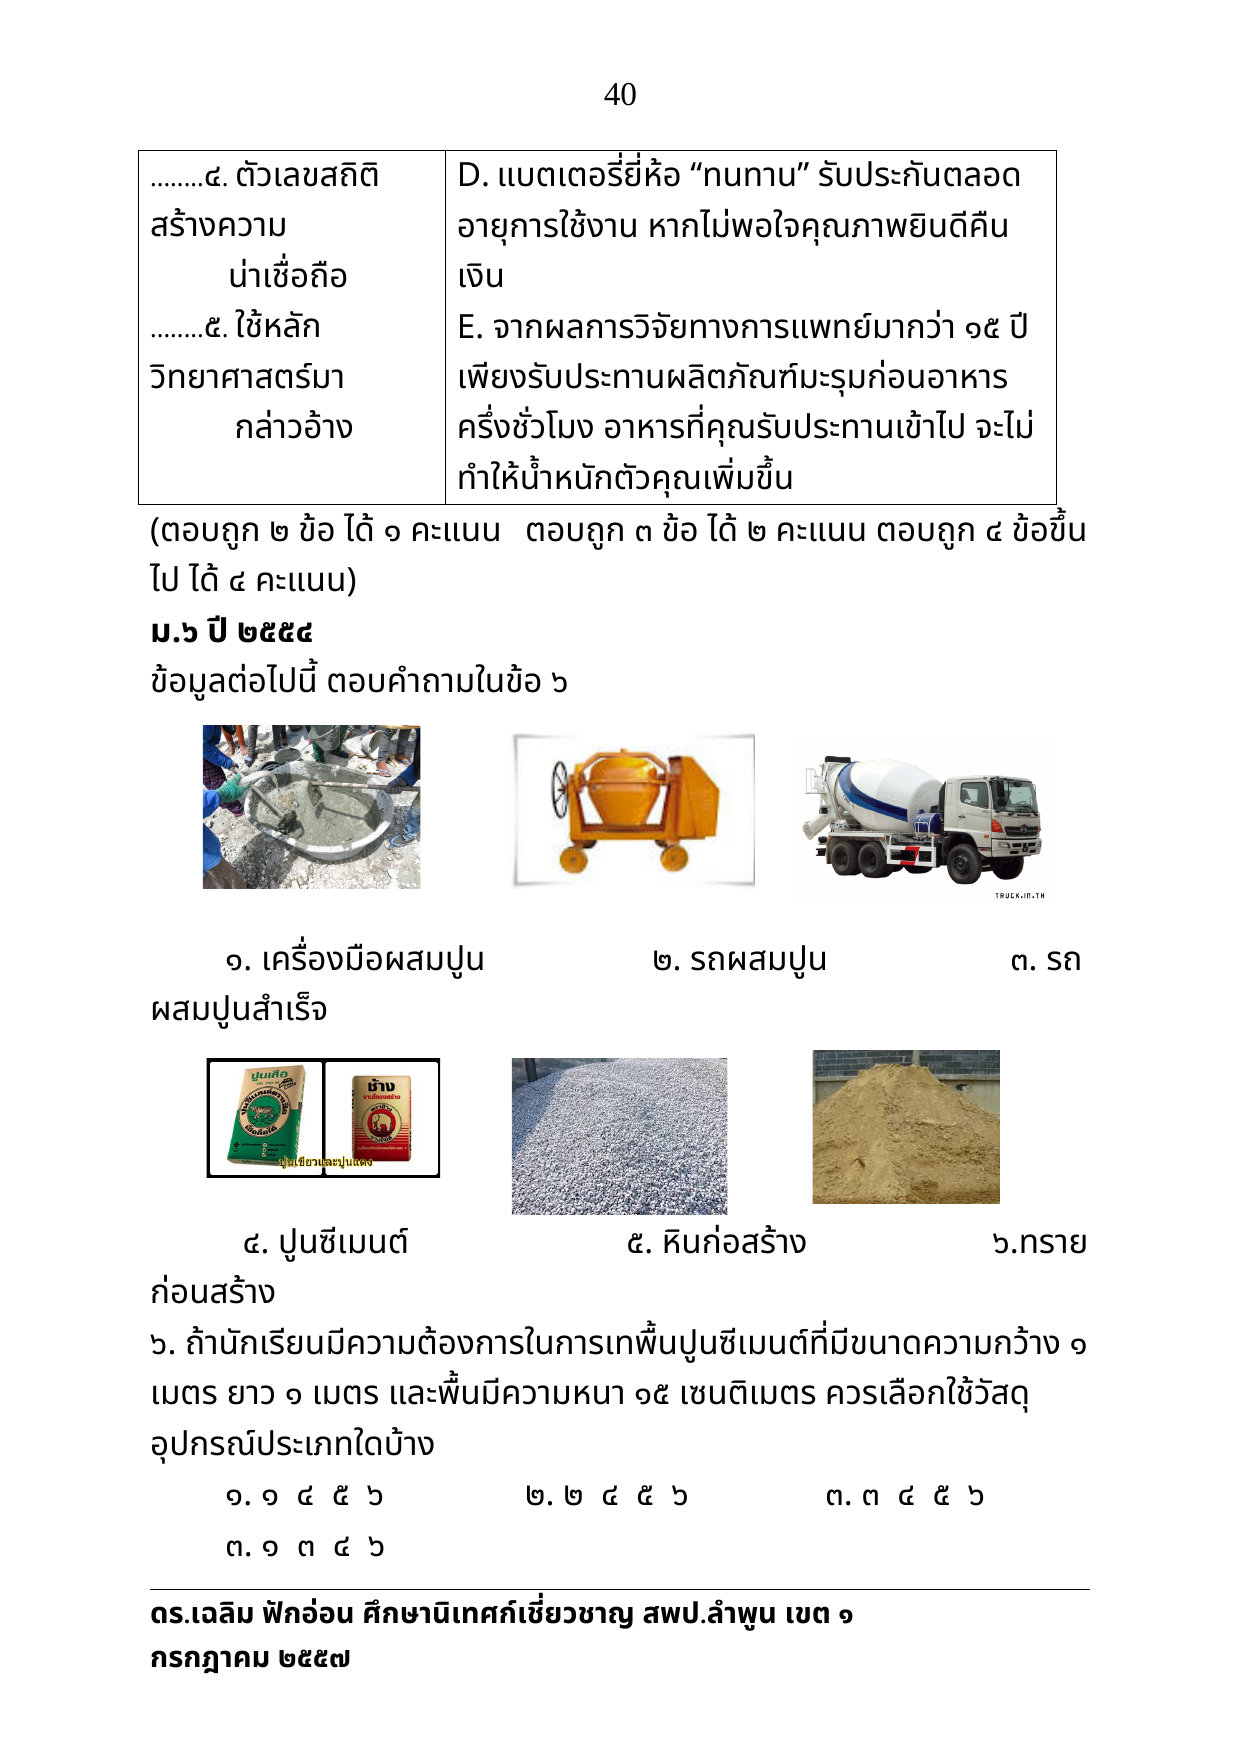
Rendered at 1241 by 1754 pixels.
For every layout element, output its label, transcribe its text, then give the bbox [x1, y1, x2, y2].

text ๔. ปูนซีเมนต์ ๕. หินก่อสร้าง ๖.ทรายก่อนสร้าง [150, 1217, 1090, 1318]
picture [812, 1050, 1000, 1204]
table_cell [446, 151, 1056, 504]
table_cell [139, 151, 445, 504]
text (ตอบถูก ๒ ข้อ ได้ ๑ คะแนน ตอบถูก ๓ ข้อ ได้ ๒ คะแนน ตอบถูก ๔ ข้อขึ้นไป ได้ ๔ คะแนน) [150, 505, 1090, 607]
picture [511, 1058, 728, 1215]
text ๖. ถ้านักเรียนมีความต้องการในการเทพื้นปูนซีเมนต์ที่มีขนาดความกว้าง ๑ เมตร ยาว ๑ เมตร และพื้นมีความหนา ๑๕ เซนติเมตร ควรเลือกใช้วัสดุ อุปกรณ์ประเภทใดบ้าง [150, 1318, 1090, 1470]
text ๑. ๑ ๔ ๕ ๖ ๒. ๒ ๔ ๕ ๖ ๓. ๓ ๔ ๕ ๖ ๓. ๑ ๓ ๔ ๖ [150, 1470, 1090, 1571]
text ๑. เครื่องมือผสมปูน ๒. รถผสมปูน ๓. รถผสมปูนสำเร็จ [150, 935, 1090, 1036]
picture [206, 1058, 441, 1178]
picture [510, 733, 755, 889]
picture [792, 733, 1052, 906]
picture [202, 725, 421, 889]
text ม.๖ ปี ๒๕๕๔ [150, 607, 1090, 657]
text ข้อมูลต่อไปนี้ ตอบคำถามในข้อ ๖ [150, 657, 1090, 708]
